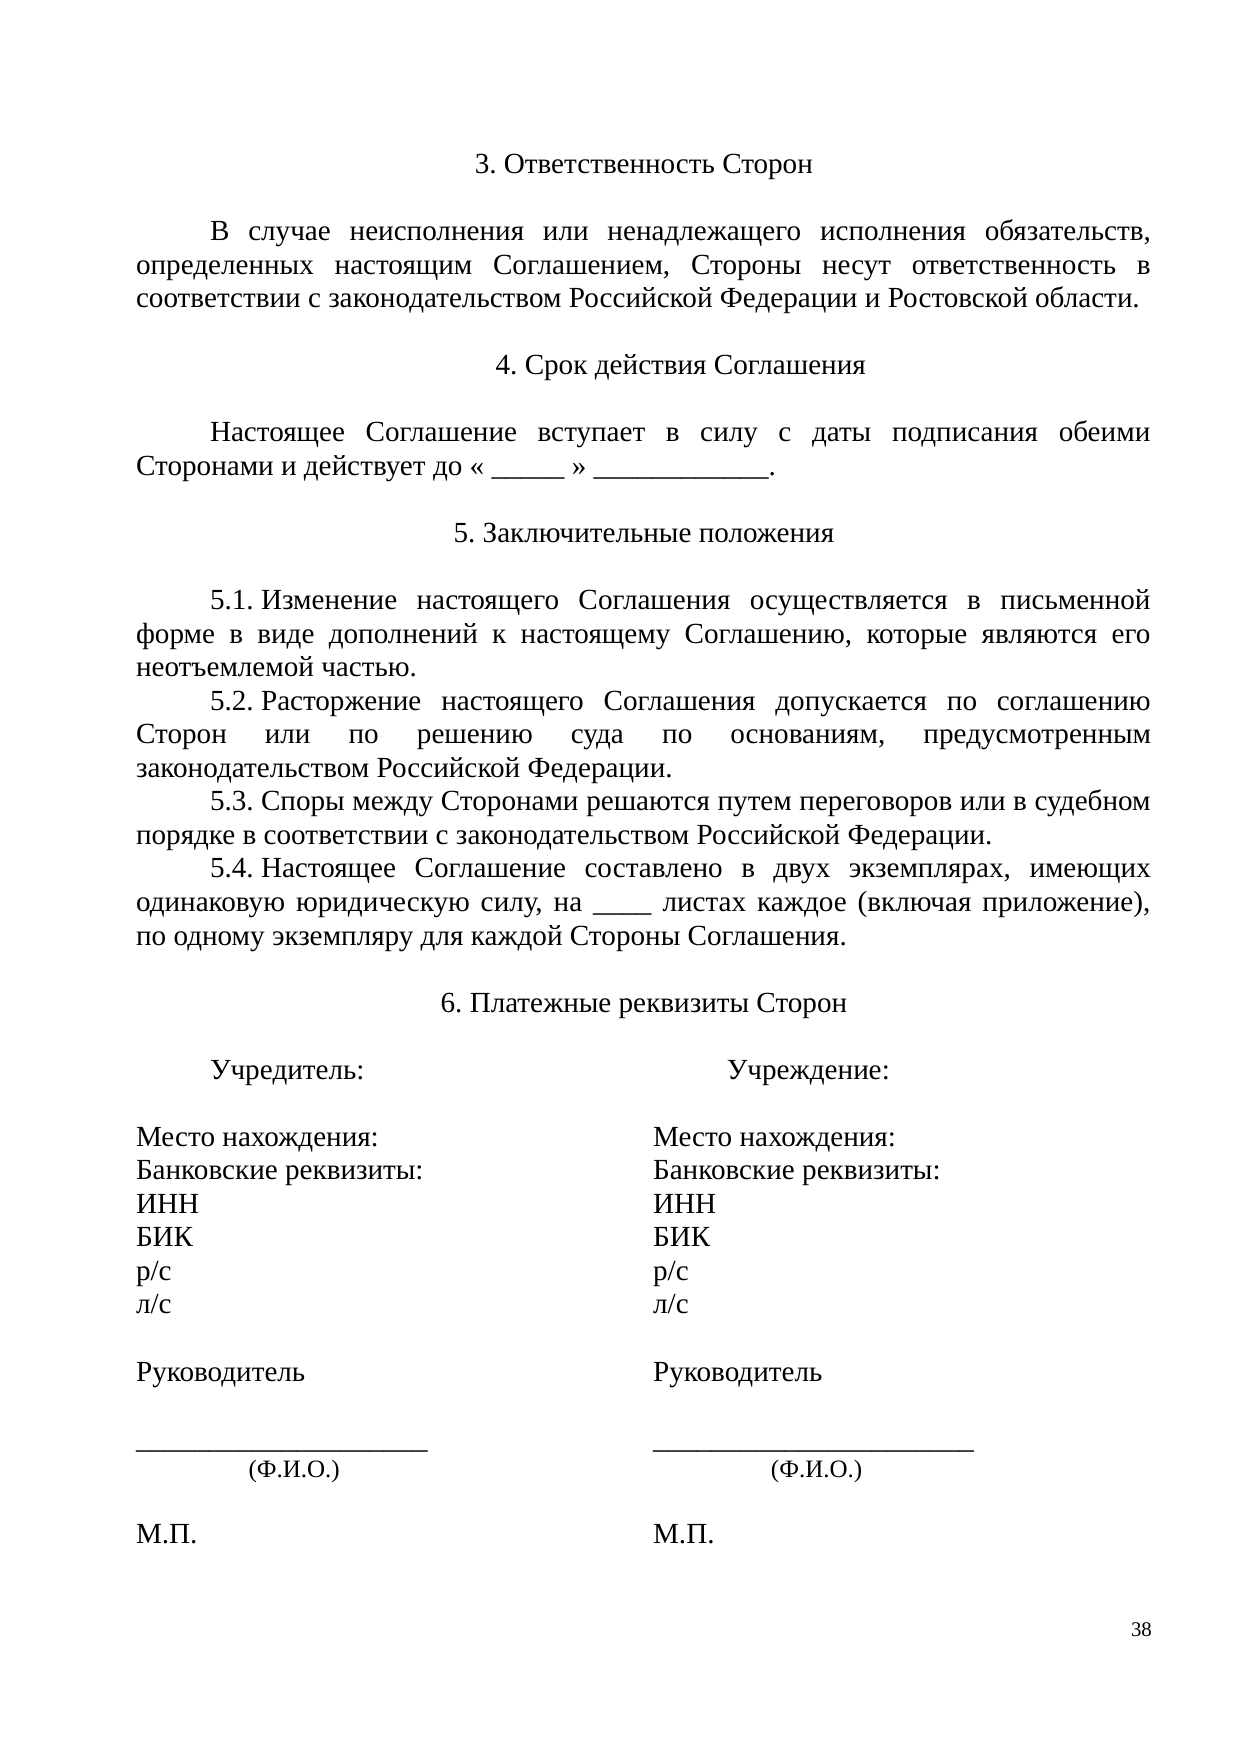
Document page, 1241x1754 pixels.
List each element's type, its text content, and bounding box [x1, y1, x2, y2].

text 6. Платежные реквизиты Сторон [136, 985, 1152, 1018]
text Настоящее Соглашение вступает в силу с даты подписания обеими Сторонами и действует до « _____ » ____________. [136, 414, 1152, 482]
text Банковские реквизиты: Банковские реквизиты: [136, 1152, 1152, 1186]
text В случае неисполнения или ненадлежащего исполнения обязательств, определенных настоящим Соглашением, Стороны несут ответственность в соответствии с законодательством Российской Федерации и Ростовской области. [136, 213, 1152, 314]
text 5.4. Настоящее Соглашение составлено в двух экземплярах, имеющих одинаковую юридическую силу, на ____ листах каждое (включая приложение), по одному экземпляру для каждой Стороны Соглашения. [136, 851, 1152, 951]
text 5.2. Расторжение настоящего Соглашения допускается по соглашению Сторон или по решению суда по основаниям, предусмотренным законодательством Российской Федерации. [136, 683, 1152, 783]
text БИК БИК [136, 1219, 1152, 1253]
text М.П. М.П. [136, 1517, 1152, 1550]
text (Ф.И.О.) (Ф.И.О.) [136, 1454, 1152, 1483]
text Руководитель Руководитель [136, 1354, 1152, 1387]
text ____________________ ______________________ [136, 1421, 1152, 1454]
text 4. Срок действия Соглашения [136, 347, 1152, 381]
text 5. Заключительные положения [136, 515, 1152, 549]
text ИНН ИНН [136, 1186, 1152, 1219]
text р/с р/с [136, 1253, 1152, 1287]
text Место нахождения: Место нахождения: [136, 1119, 1152, 1152]
text л/с л/с [136, 1287, 1152, 1320]
text 3. Ответственность Сторон [136, 146, 1152, 180]
text Учредитель: Учреждение: [136, 1052, 1152, 1085]
text 5.1. Изменение настоящего Соглашения осуществляется в письменной форме в виде дополнений к настоящему Соглашению, которые являются его неотъемлемой частью. [136, 582, 1152, 683]
text 5.3. Споры между Сторонами решаются путем переговоров или в судебном порядке в соответствии с законодательством Российской Федерации. [136, 783, 1152, 851]
